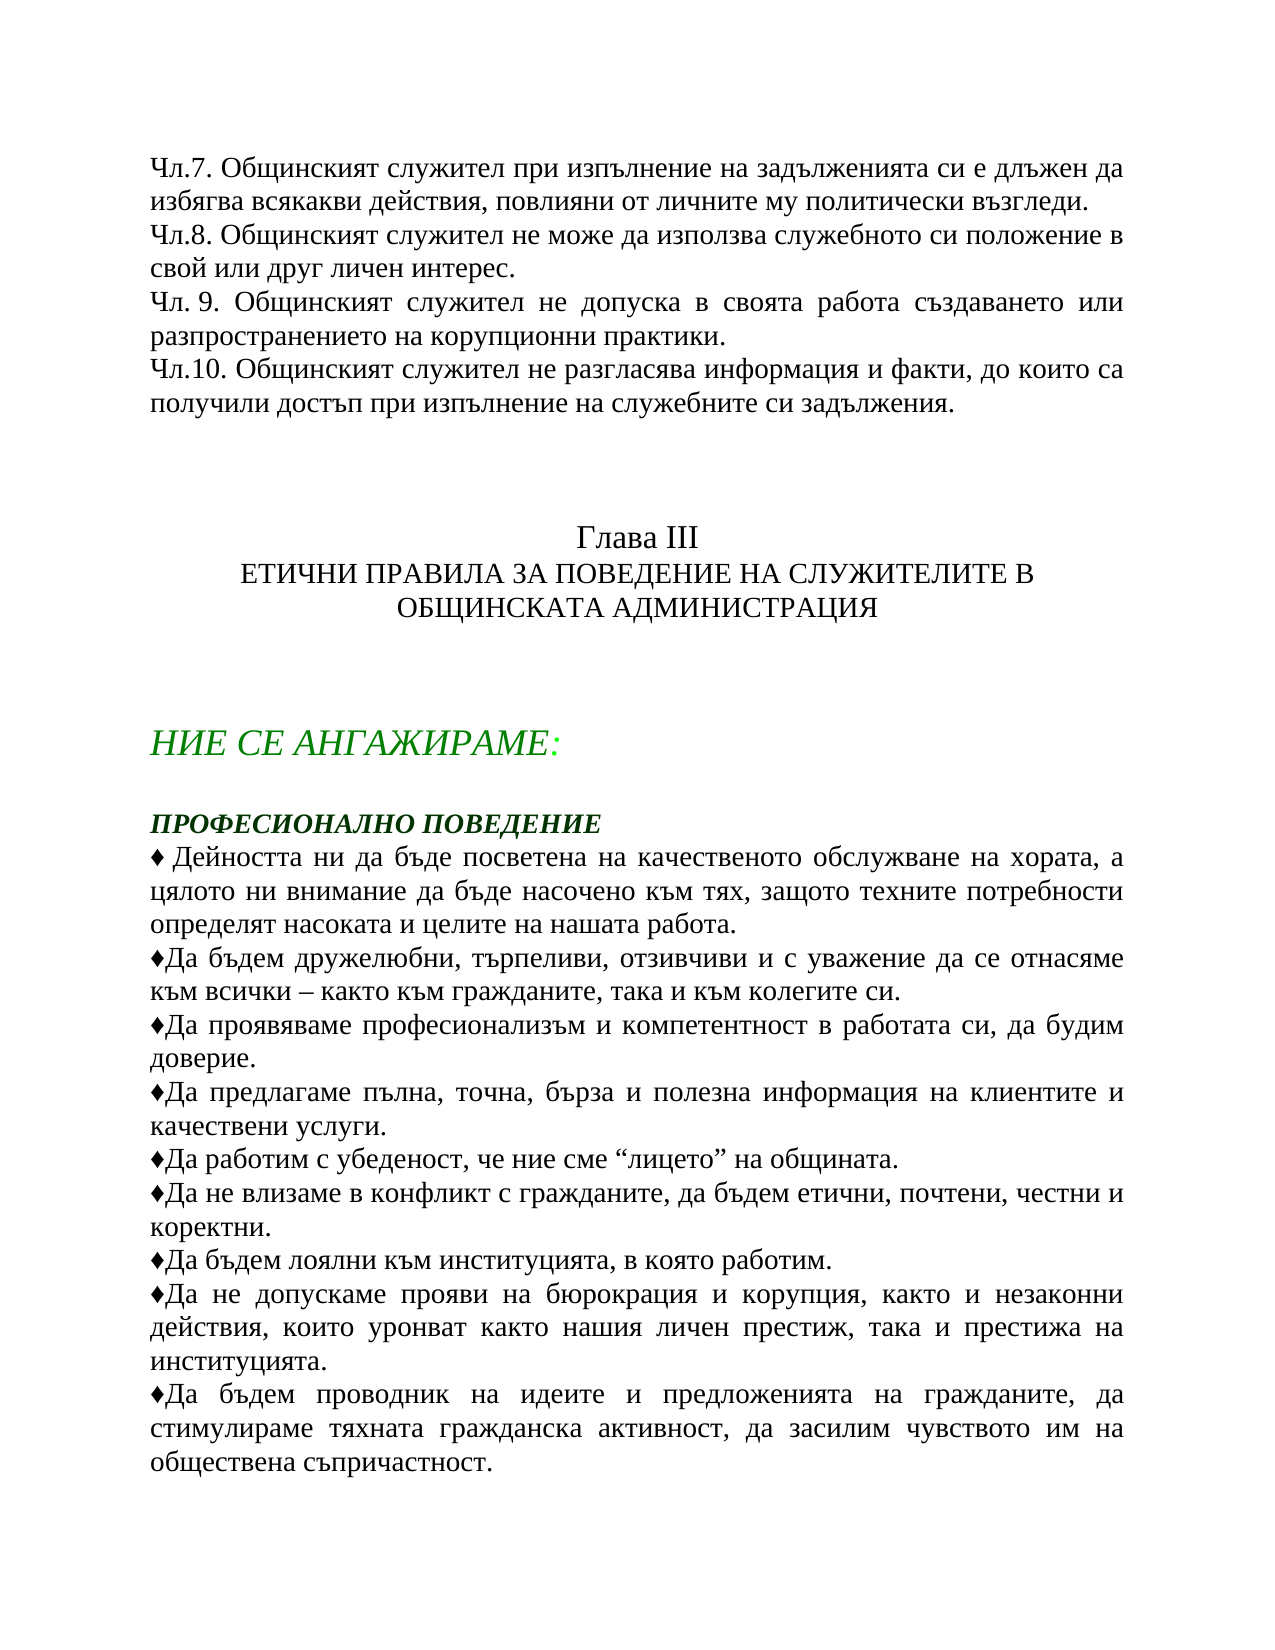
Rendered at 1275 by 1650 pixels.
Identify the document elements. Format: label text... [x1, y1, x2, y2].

text ♦Да бъдем проводник на идеите и предложенията на гражданите, да стимулираме тяхната гражданска активност, да засилим чувството им на обществена съпричастност. [150, 1377, 1125, 1477]
text ♦Да бъдем лоялни към институцията, в която работим. [150, 1242, 1125, 1276]
text Чл. 9. Общинският служител не допуска в своята работа създаването или разпространението на корупционни практики. [150, 284, 1125, 351]
text ♦Да работим с убеденост, че ние сме “лицето” на общината. [150, 1141, 1125, 1175]
text ♦ Дейността ни да бъде посветена на качественото обслужване на хората, а цялото ни внимание да бъде насочено към тях, защото техните потребности определят насоката и целите на нашата работа. [150, 839, 1125, 940]
text ♦Да не влизаме в конфликт с гражданите, да бъдем етични, почтени, честни и коректни. [150, 1175, 1125, 1242]
text Чл.8. Общинският служител не може да използва служебното си положение в свой или друг личен интерес. [150, 217, 1125, 284]
text НИЕ СЕ АНГАЖИРАМЕ: [150, 720, 1125, 763]
text ЕТИЧНИ ПРАВИЛА ЗА ПОВЕДЕНИЕ НА СЛУЖИТЕЛИТЕ В ОБЩИНСКАТА АДМИНИСТРАЦИЯ [150, 556, 1125, 623]
text ♦Да проявяваме професионализъм и компетентност в работата си, да будим доверие. [150, 1007, 1125, 1074]
text ♦Да бъдем дружелюбни, търпеливи, отзивчиви и с уважение да се отнасяме към всички – както към гражданите, така и към колегите си. [150, 940, 1125, 1007]
text ♦Да предлагаме пълна, точна, бърза и полезна информация на клиентите и качествени услуги. [150, 1074, 1125, 1141]
text Чл.10. Общинският служител не разгласява информация и факти, до които са получили достъп при изпълнение на служебните си задължения. [150, 351, 1125, 418]
text Чл.7. Общинският служител при изпълнение на задълженията си е длъжен да избягва всякакви действия, повлияни от личните му политически възгледи. [150, 150, 1125, 217]
text ♦Да не допускаме прояви на бюрокрация и корупция, както и незаконни действия, които уронват както нашия личен престиж, така и престижа на институцията. [150, 1276, 1125, 1377]
text Глава ІІІ [150, 518, 1125, 556]
text ПРОФЕСИОНАЛНО ПОВЕДЕНИЕ [150, 807, 1125, 839]
